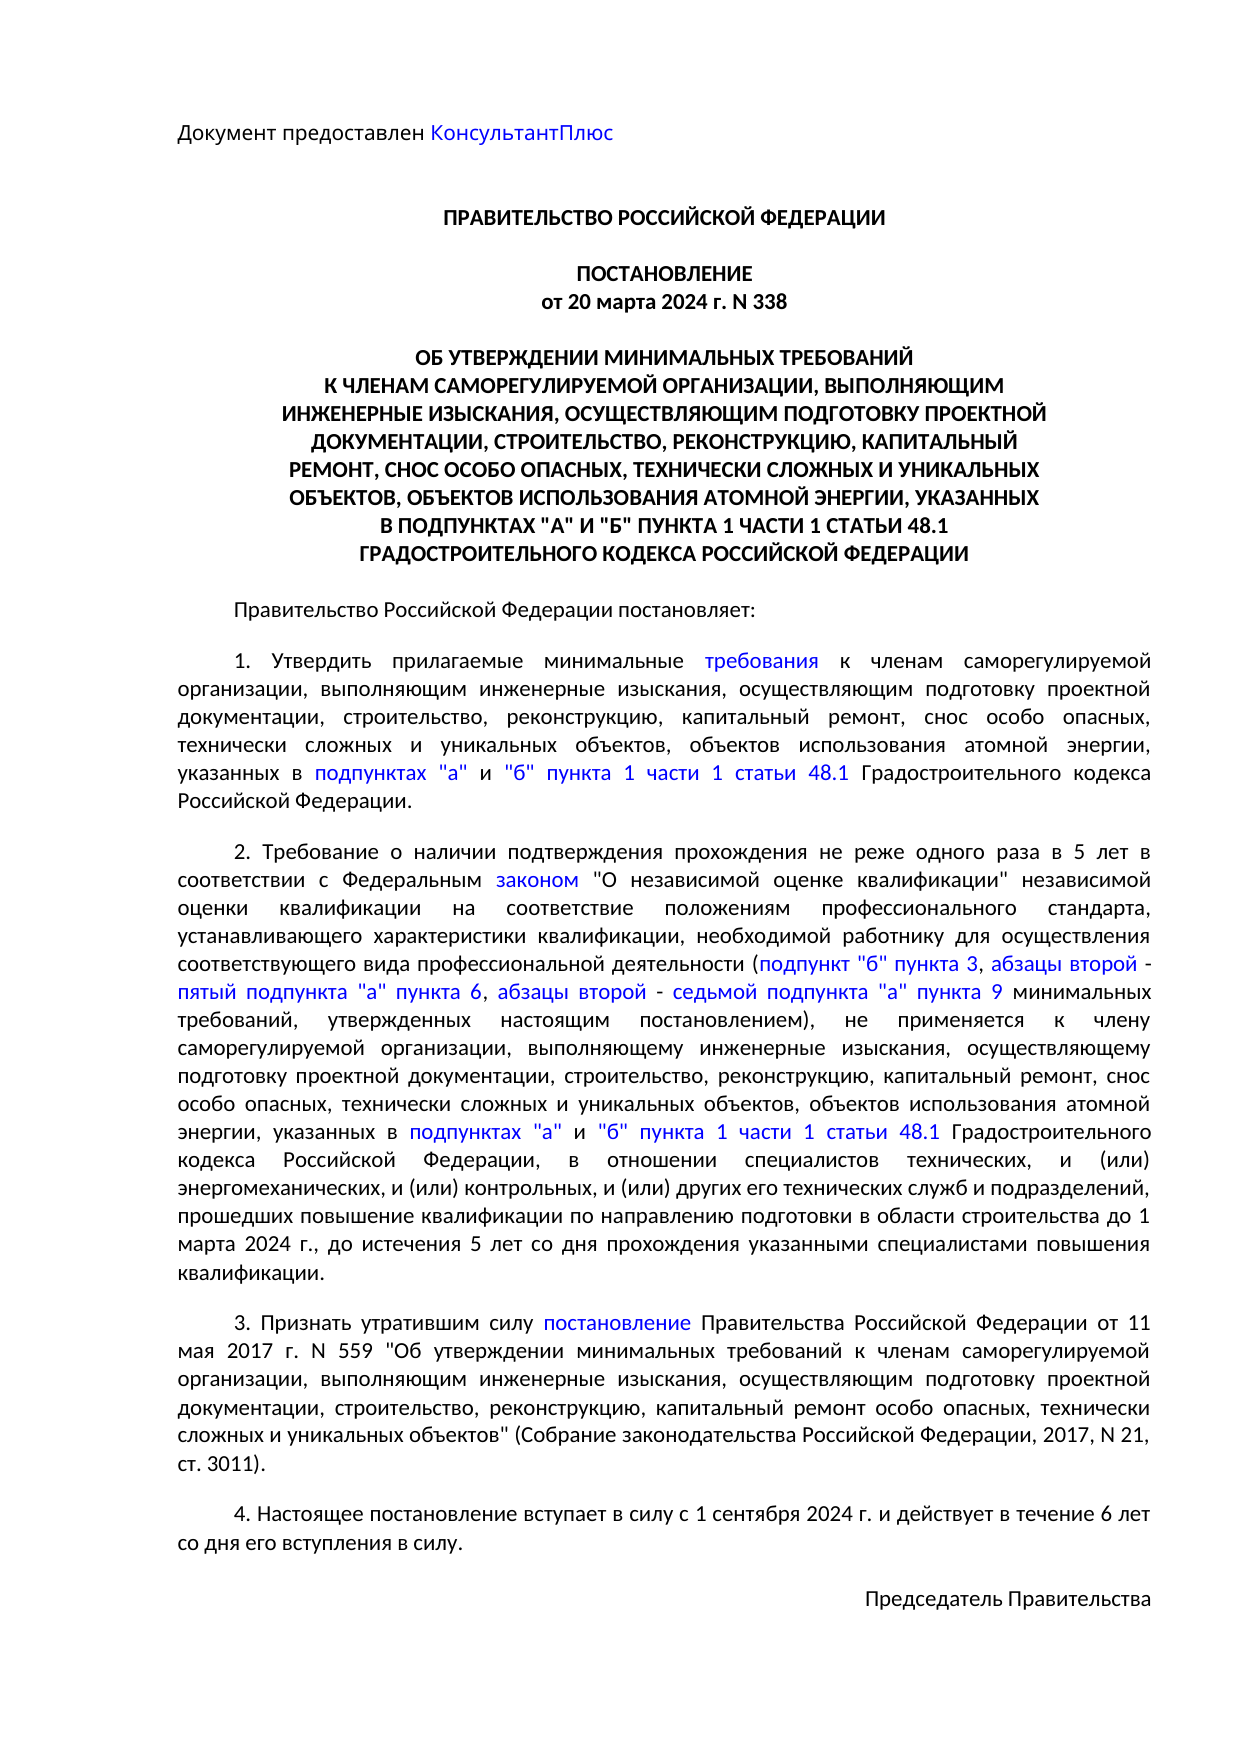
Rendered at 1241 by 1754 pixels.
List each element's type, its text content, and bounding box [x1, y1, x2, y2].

title ОБЪЕКТОВ, ОБЪЕКТОВ ИСПОЛЬЗОВАНИЯ АТОМНОЙ ЭНЕРГИИ, УКАЗАННЫХ [177, 483, 1152, 511]
title РЕМОНТ, СНОС ОСОБО ОПАСНЫХ, ТЕХНИЧЕСКИ СЛОЖНЫХ И УНИКАЛЬНЫХ [177, 455, 1152, 483]
title К ЧЛЕНАМ САМОРЕГУЛИРУЕМОЙ ОРГАНИЗАЦИИ, ВЫПОЛНЯЮЩИМ [177, 371, 1152, 399]
title ГРАДОСТРОИТЕЛЬНОГО КОДЕКСА РОССИЙСКОЙ ФЕДЕРАЦИИ [177, 539, 1152, 567]
text 1. Утвердить прилагаемые минимальные требования к членам саморегулируемой организации, выполняющим инженерные изыскания, осуществляющим подготовку проектной документации, строительство, реконструкцию, капитальный ремонт, снос особо опасных, технически сложных и уникальных объектов, объектов использования атомной энергии, указанных в подпунктах "а" и "б" пункта 1 части 1 статьи 48.1 Градостроительного кодекса Российской Федерации. [177, 646, 1152, 814]
title В ПОДПУНКТАХ "А" И "Б" ПУНКТА 1 ЧАСТИ 1 СТАТЬИ 48.1 [177, 511, 1152, 539]
text 2. Требование о наличии подтверждения прохождения не реже одного раза в 5 лет в соответствии с Федеральным законом "О независимой оценке квалификации" независимой оценки квалификации на соответствие положениям профессионального стандарта, устанавливающего характеристики квалификации, необходимой работнику для осуществления соответствующего вида профессиональной деятельности (подпункт "б" пункта 3, абзацы второй - пятый подпункта "а" пункта 6, абзацы второй - седьмой подпункта "а" пункта 9 минимальных требований, утвержденных настоящим постановлением), не применяется к члену саморегулируемой организации, выполняющему инженерные изыскания, осуществляющему подготовку проектной документации, строительство, реконструкцию, капитальный ремонт, снос особо опасных, технически сложных и уникальных объектов, объектов использования атомной энергии, указанных в подпунктах "а" и "б" пункта 1 части 1 статьи 48.1 Градостроительного кодекса Российской Федерации, в отношении специалистов технических, и (или) энергомеханических, и (или) контрольных, и (или) других его технических служб и подразделений, прошедших повышение квалификации по направлению подготовки в области строительства до 1 марта 2024 г., до истечения 5 лет со дня прохождения указанными специалистами повышения квалификации. [177, 837, 1152, 1286]
text Председатель Правительства [177, 1584, 1152, 1612]
text 4. Настоящее постановление вступает в силу с 1 сентября 2024 г. и действует в течение 6 лет со дня его вступления в силу. [177, 1499, 1152, 1556]
text 3. Признать утратившим силу постановление Правительства Российской Федерации от 11 мая 2017 г. N 559 "Об утверждении минимальных требований к членам саморегулируемой организации, выполняющим инженерные изыскания, осуществляющим подготовку проектной документации, строительство, реконструкцию, капитальный ремонт особо опасных, технически сложных и уникальных объектов" (Собрание законодательства Российской Федерации, 2017, N 21, ст. 3011). [177, 1308, 1152, 1477]
title ИНЖЕНЕРНЫЕ ИЗЫСКАНИЯ, ОСУЩЕСТВЛЯЮЩИМ ПОДГОТОВКУ ПРОЕКТНОЙ [177, 399, 1152, 427]
title ПОСТАНОВЛЕНИЕ [177, 259, 1152, 287]
text Правительство Российской Федерации постановляет: [177, 595, 1152, 623]
title Документ предоставлен КонсультантПлюс [177, 118, 1152, 175]
title от 20 марта 2024 г. N 338 [177, 287, 1152, 315]
title ПРАВИТЕЛЬСТВО РОССИЙСКОЙ ФЕДЕРАЦИИ [177, 203, 1152, 231]
title ОБ УТВЕРЖДЕНИИ МИНИМАЛЬНЫХ ТРЕБОВАНИЙ [177, 343, 1152, 371]
title ДОКУМЕНТАЦИИ, СТРОИТЕЛЬСТВО, РЕКОНСТРУКЦИЮ, КАПИТАЛЬНЫЙ [177, 427, 1152, 455]
